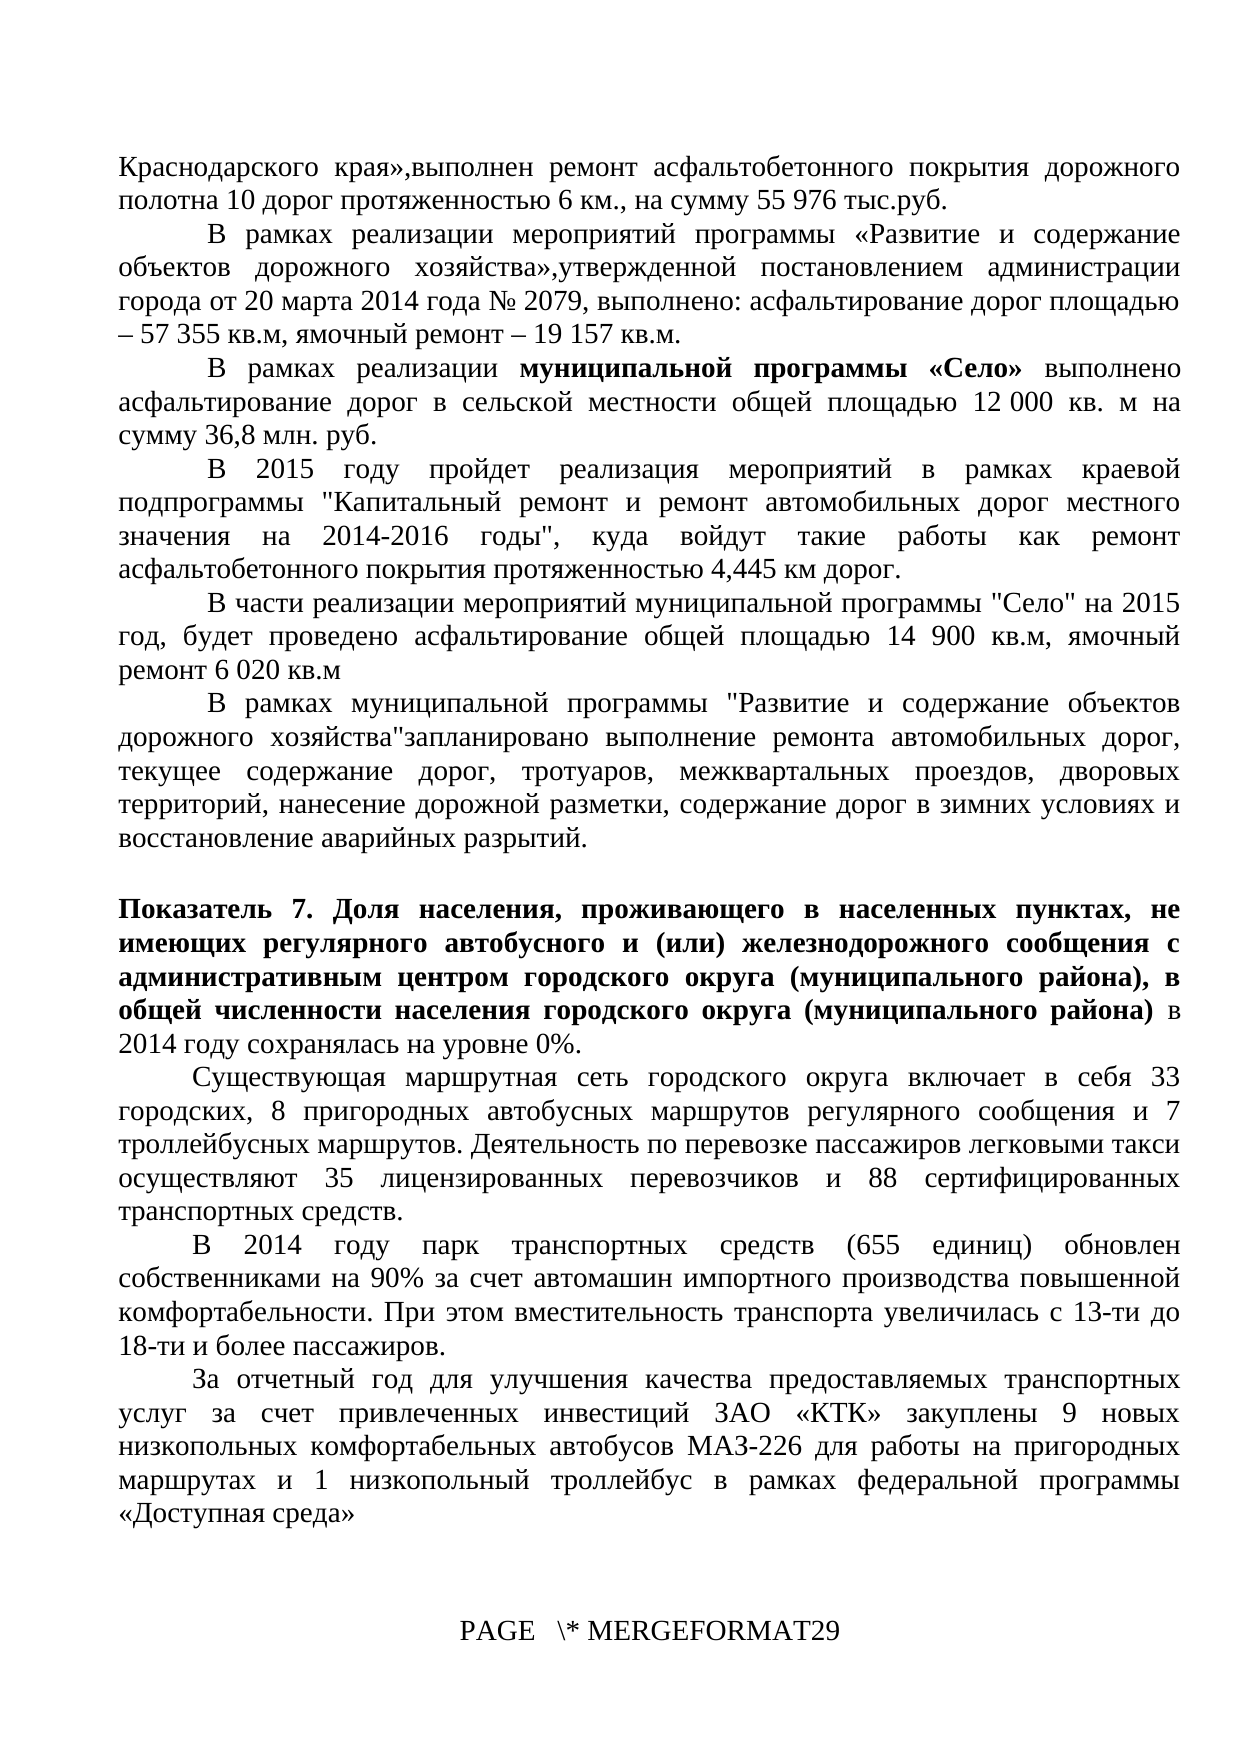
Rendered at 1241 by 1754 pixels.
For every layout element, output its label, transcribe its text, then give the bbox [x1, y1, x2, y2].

text Существующая маршрутная сеть городского округа включает в себя 33 городских, 8 пригородных автобусных маршрутов регулярного сообщения и 7 троллейбусных маршрутов. Деятельность по перевозке пассажиров легковыми такси осуществляют 35 лицензированных перевозчиков и 88 сертифицированных транспортных средств. [118, 1059, 1181, 1227]
text В части реализации мероприятий муниципальной программы "Село" на 2015 год, будет проведено асфальтирование общей площадью 14 900 кв.м, ямочный ремонт 6 020 кв.м [118, 585, 1181, 686]
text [118, 149, 1181, 216]
text В рамках реализации мероприятий программы «Развитие и содержание объектов дорожного хозяйства»,утвержденной постановлением администрации города от 20 марта 2014 года № 2079, выполнено: асфальтирование дорог площадью – 57 355 кв.м, ямочный ремонт – 19 157 кв.м. [118, 216, 1181, 350]
text В 2014 году парк транспортных средств (655 единиц) обновлен собственниками на 90% за счет автомашин импортного производства повышенной комфортабельности. При этом вместительность транспорта увеличилась с 13-ти до 18-ти и более пассажиров. [118, 1227, 1181, 1361]
text В рамках муниципальной программы "Развитие и содержание объектов дорожного хозяйства"запланировано выполнение ремонта автомобильных дорог, текущее содержание дорог, тротуаров, межквартальных проездов, дворовых территорий, нанесение дорожной разметки, содержание дорог в зимних условиях и восстановление аварийных разрытий. [118, 686, 1181, 853]
text Показатель 7. Доля населения, проживающего в населенных пунктах, не имеющих регулярного автобусного и (или) железнодорожного сообщения с административным центром городского округа (муниципального района), в общей численности населения городского округа (муниципального района) в 2014 году сохранялась на уровне 0%. [118, 892, 1181, 1059]
text За отчетный год для улучшения качества предоставляемых транспортных услуг за счет привлеченных инвестиций ЗАО «КТК» закуплены 9 новых низкопольных комфортабельных автобусов МАЗ-226 для работы на пригородных маршрутах и 1 низкопольный троллейбус в рамках федеральной программы «Доступная среда» [118, 1361, 1181, 1529]
text В 2015 году пройдет реализация мероприятий в рамках краевой подпрограммы "Капитальный ремонт и ремонт автомобильных дорог местного значения на 2014-2016 годы", куда войдут такие работы как ремонт асфальтобетонного покрытия протяженностью 4,445 км дорог. [118, 451, 1181, 585]
text В рамках реализации муниципальной программы «Село» выполнено асфальтирование дорог в сельской местности общей площадью 12 000 кв. м на сумму 36,8 млн. руб. [118, 350, 1181, 451]
